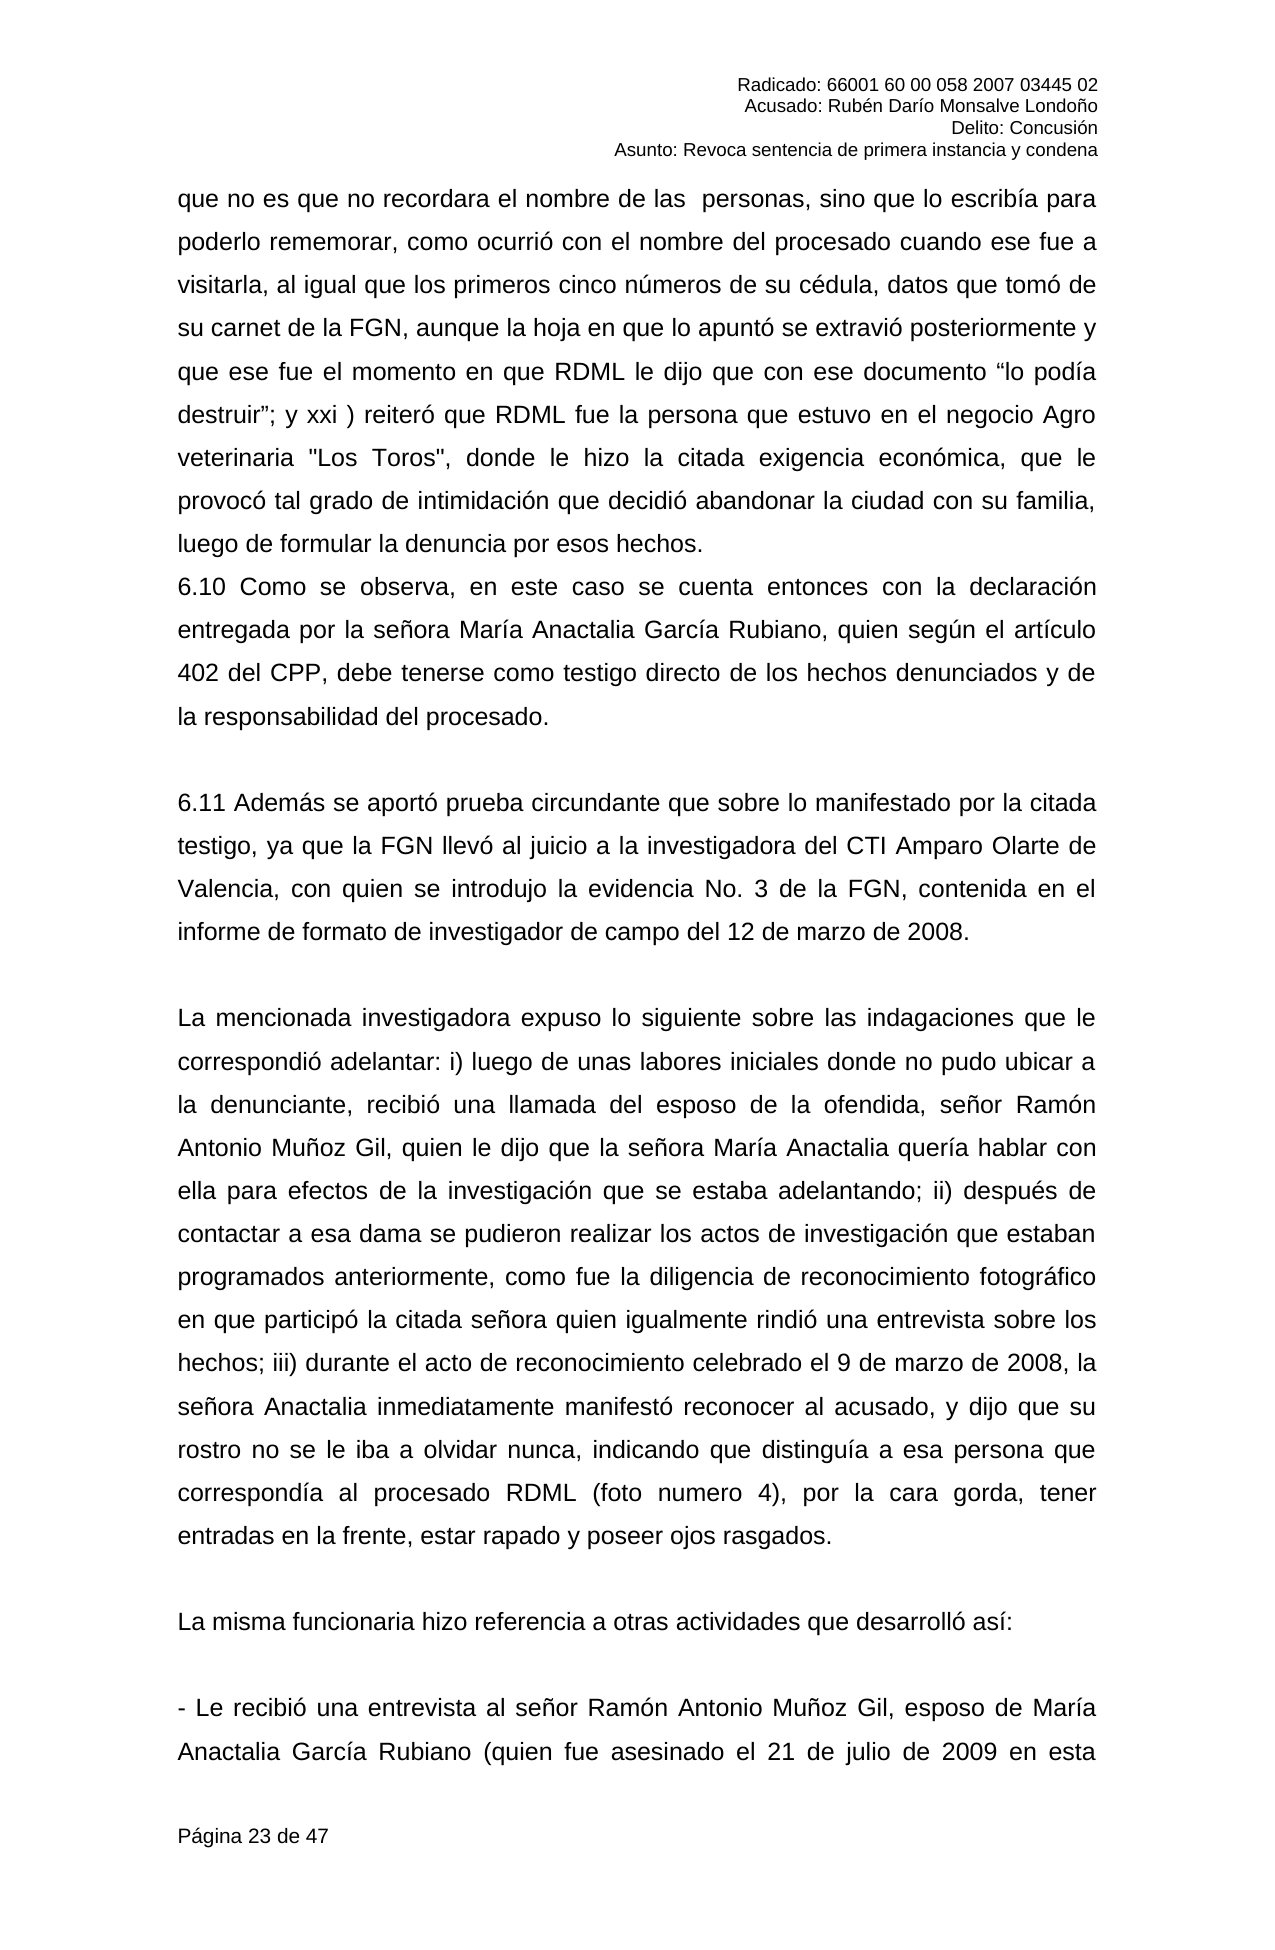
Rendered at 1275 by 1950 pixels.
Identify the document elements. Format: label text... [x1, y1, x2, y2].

text 6.11 Además se aportó prueba circundante que sobre lo manifestado por la citada testigo, ya que la FGN llevó al juicio a la investigadora del CTI Amparo Olarte de Valencia, con quien se introdujo la evidencia No. 3 de la FGN, contenida en el informe de formato de investigador de campo del 12 de marzo de 2008. [177, 788, 1098, 946]
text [177, 1693, 1098, 1765]
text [177, 184, 1098, 558]
text La mencionada investigadora expuso lo siguiente sobre las indagaciones que le correspondió adelantar: i) luego de unas labores iniciales donde no pudo ubicar a la denunciante, recibió una llamada del esposo de la ofendida, señor Ramón Antonio Muñoz Gil, quien le dijo que la señora María Anactalia quería hablar con ella para efectos de la investigación que se estaba adelantando; ii) después de contactar a esa dama se pudieron realizar los actos de investigación que estaban programados anteriormente, como fue la diligencia de reconocimiento fotográfico en que participó la citada señora quien igualmente rindió una entrevista sobre los hechos; iii) durante el acto de reconocimiento celebrado el 9 de marzo de 2008, la señora Anactalia inmediatamente manifestó reconocer al acusado, y dijo que su rostro no se le iba a olvidar nunca, indicando que distinguía a esa persona que correspondía al procesado RDML (foto numero 4), por la cara gorda, tener entradas en la frente, estar rapado y poseer ojos rasgados. [177, 1003, 1098, 1549]
text La misma funcionaria hizo referencia a otras actividades que desarrolló así: [177, 1607, 1098, 1636]
text 6.10 Como se observa, en este caso se cuenta entonces con la declaración entregada por la señora María Anactalia García Rubiano, quien según el artículo 402 del CPP, debe tenerse como testigo directo de los hechos denunciados y de la responsabilidad del procesado. [177, 572, 1098, 730]
